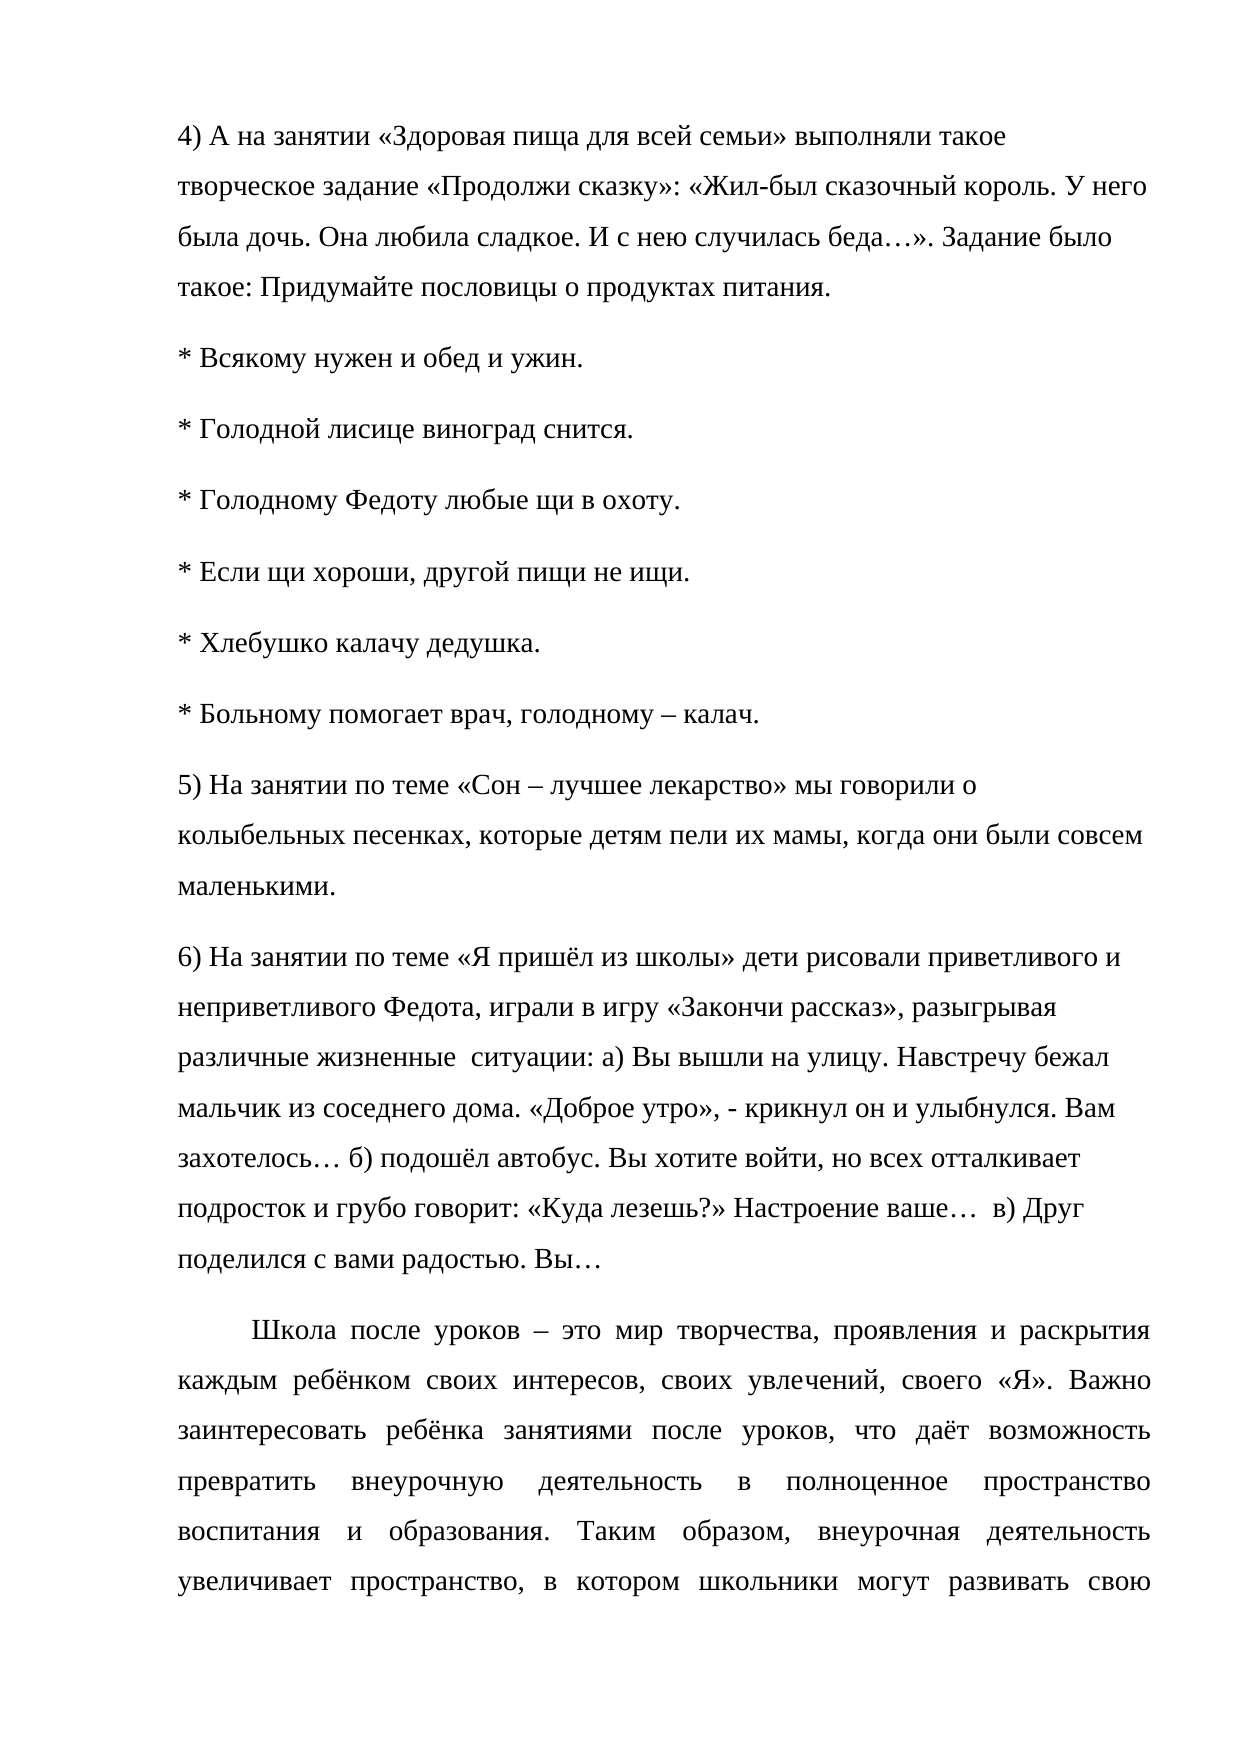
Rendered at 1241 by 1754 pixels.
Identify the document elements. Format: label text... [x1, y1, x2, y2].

text 4) А на занятии «Здоровая пища для всей семьи» выполняли такое творческое задание «Продолжи сказку»: «Жил-был сказочный король. У него была дочь. Она любила сладкое. И с нею случилась беда…». Задание было такое: Придумайте пословицы о продуктах питания. [177, 118, 1152, 303]
text * Голодной лисице виноград снится. [177, 411, 1152, 445]
text * Если щи хороши, другой пищи не ищи. [177, 554, 1152, 587]
text 6) На занятии по теме «Я пришёл из школы» дети рисовали приветливого и неприветливого Федота, играли в игру «Закончи рассказ», разыгрывая различные жизненные ситуации: а) Вы вышли на улицу. Навстречу бежал мальчик из соседнего дома. «Доброе утро», - крикнул он и улыбнулся. Вам захотелось… б) подошёл автобус. Вы хотите войти, но всех отталкивает подросток и грубо говорит: «Куда лезешь?» Настроение ваше… в) Друг поделился с вами радостью. Вы… [177, 939, 1152, 1274]
text * Голодному Федоту любые щи в охоту. [177, 482, 1152, 516]
text * Больному помогает врач, голодному – калач. [177, 696, 1152, 729]
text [177, 1312, 1152, 1597]
text * Хлебушко калачу дедушка. [177, 625, 1152, 658]
text 5) На занятии по теме «Сон – лучшее лекарство» мы говорили о колыбельных песенках, которые детям пели их мамы, когда они были совсем маленькими. [177, 767, 1152, 901]
text * Всякому нужен и обед и ужин. [177, 340, 1152, 374]
